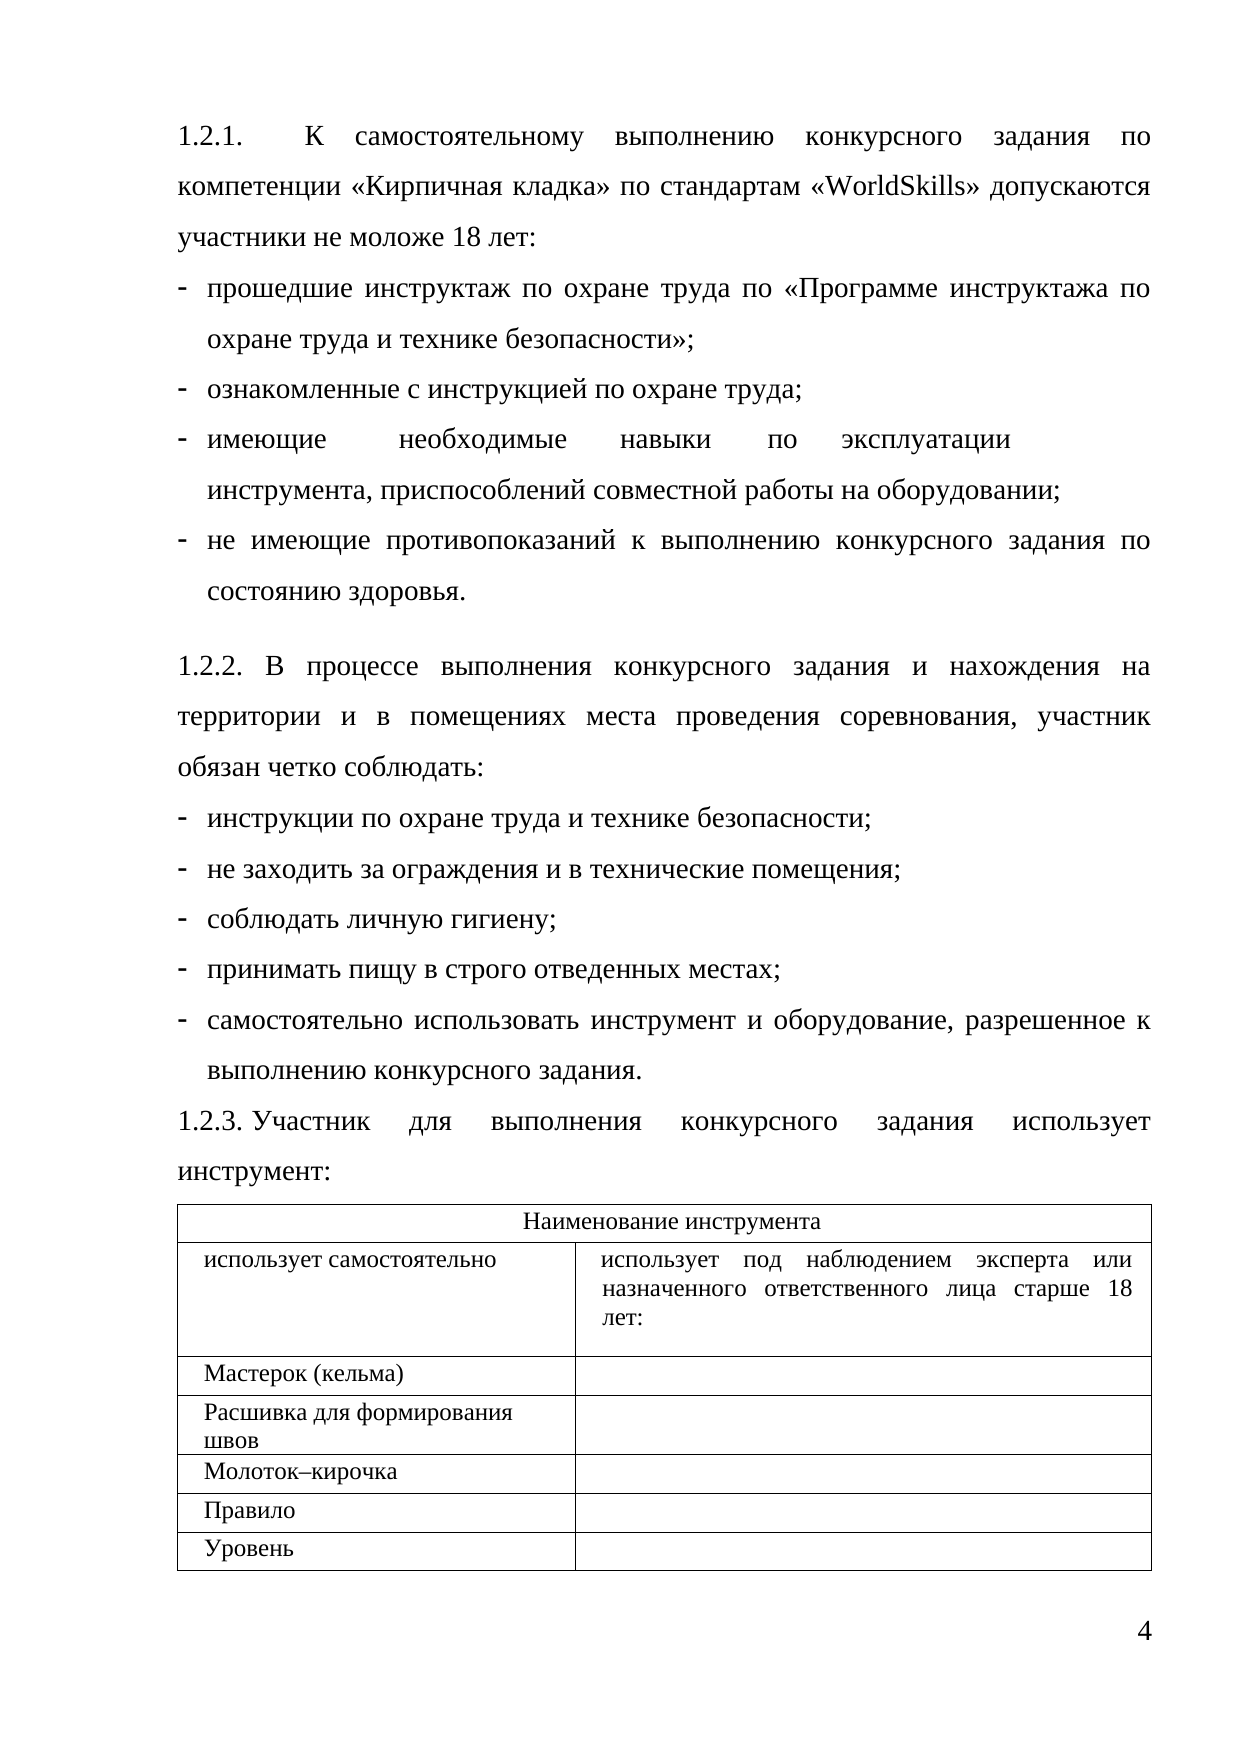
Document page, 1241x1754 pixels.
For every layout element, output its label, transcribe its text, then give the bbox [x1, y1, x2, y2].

list принимать пищу в строго отведенных местах; [177, 952, 1152, 985]
table_cell [576, 1396, 1151, 1454]
list имеющие необходимые навыки по эксплуатации инструмента, приспособлений совместной работы на оборудовании; [177, 422, 1152, 506]
table_cell [576, 1455, 1151, 1493]
table_cell [576, 1357, 1151, 1395]
table_cell Расшивка для формирования швов [178, 1396, 575, 1454]
list инструкции по охране труда и технике безопасности; [177, 800, 1152, 834]
list самостоятельно использовать инструмент и оборудование, разрешенное к выполнению конкурсного задания. [177, 1002, 1152, 1086]
table_cell Молоток–кирочка [178, 1455, 575, 1493]
table_cell Правило [178, 1494, 575, 1532]
list не заходить за ограждения и в технические помещения; [177, 851, 1152, 884]
table_cell [576, 1533, 1151, 1570]
list прошедшие инструктаж по охране труда по «Программе инструктажа по охране труда и технике безопасности»; [177, 270, 1152, 354]
list ознакомленные с инструкцией по охране труда; [177, 371, 1152, 405]
table_cell использует под наблюдением эксперта или назначенного ответственного лица старше 18 лет: [576, 1243, 1151, 1356]
table_cell Мастерок (кельма) [178, 1357, 575, 1395]
text 1.2.2. В процессе выполнения конкурсного задания и нахождения на территории и в помещениях места проведения соревнования, участник обязан четко соблюдать: [177, 648, 1152, 782]
list Участник для выполнения конкурсного задания использует инструмент: [177, 1103, 1152, 1187]
table_cell [576, 1494, 1151, 1532]
table_cell использует самостоятельно [178, 1243, 575, 1356]
list не имеющие противопоказаний к выполнению конкурсного задания по состоянию здоровья. [177, 522, 1152, 606]
list соблюдать личную гигиену; [177, 901, 1152, 935]
table_header Наименование инструмента [178, 1205, 1151, 1242]
table_cell Уровень [178, 1533, 575, 1570]
text 1.2.1. К самостоятельному выполнению конкурсного задания по компетенции «Кирпичная кладка» по стандартам «WorldSkills» допускаются участники не моложе 18 лет: [177, 118, 1152, 252]
